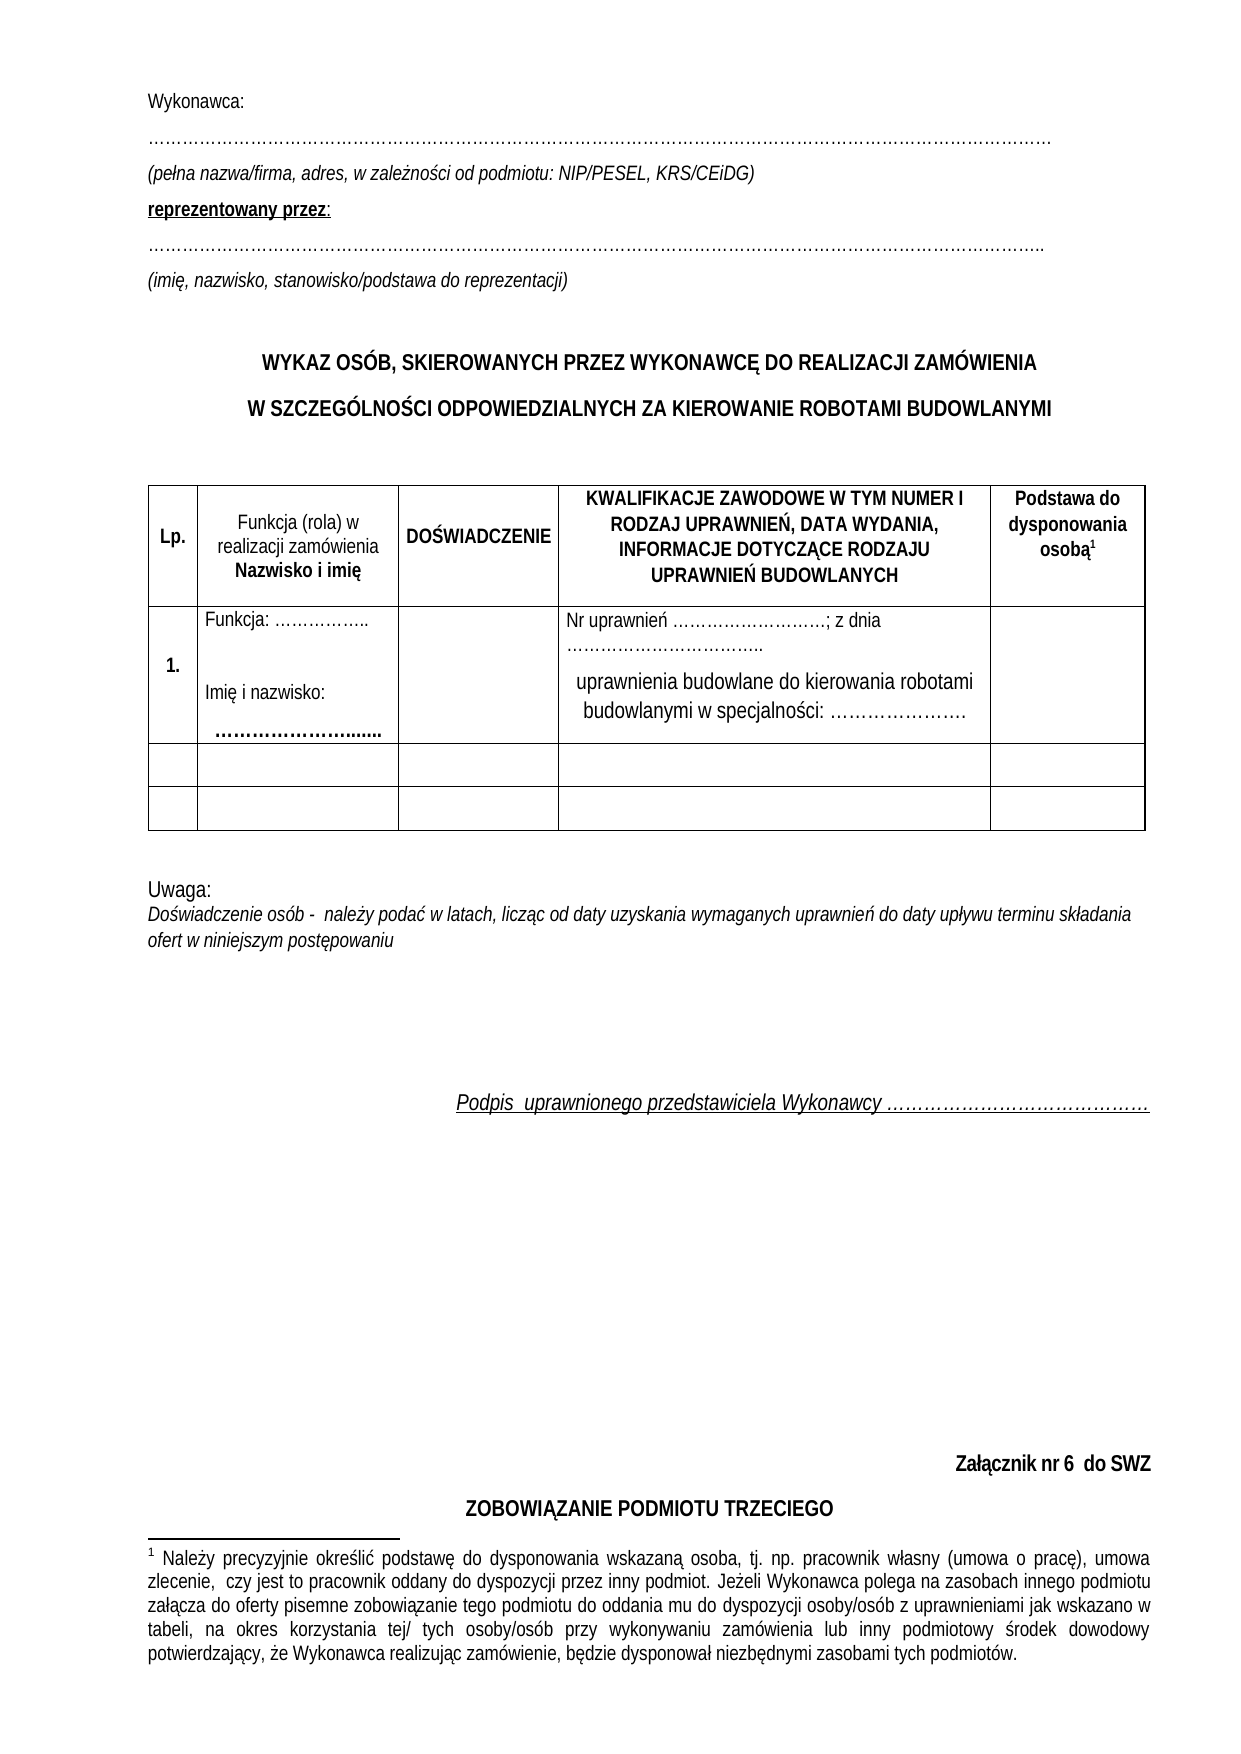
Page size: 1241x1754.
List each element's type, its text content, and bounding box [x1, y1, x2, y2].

text ………………………………………………………………………………………………………………………………………….. [148, 232, 1063, 256]
table_cell [991, 787, 1144, 830]
table_cell [149, 787, 197, 830]
text W SZCZEGÓLNOŚCI ODPOWIEDZIALNYCH ZA KIEROWANIE ROBOTAMI BUDOWLANYMI [148, 394, 1152, 421]
text Doświadczenie osób - należy podać w latach, licząc od daty uzyskania wymaganych uprawnień do daty upływu terminu składania ofert w niniejszym postępowaniu [148, 902, 1152, 952]
table_cell [399, 744, 558, 786]
table_cell [991, 744, 1144, 786]
text Podpis uprawnionego przedstawiciela Wykonawcy …………………………………… [148, 1089, 1152, 1115]
table_header Lp. [149, 486, 197, 606]
text reprezentowany przez: [148, 196, 1152, 220]
table_cell [399, 607, 558, 743]
table_cell Funkcja: …………….. Imię i nazwisko: …………………....... [198, 607, 398, 743]
table_cell [559, 744, 990, 786]
table_cell [559, 787, 990, 830]
subtitle Uwaga: [148, 876, 1152, 902]
table_header Podstawa do dysponowania osobą [991, 486, 1144, 606]
text (imię, nazwisko, stanowisko/podstawa do reprezentacji) [148, 268, 703, 292]
table_header Funkcja (rola) w realizacji zamówienia Nazwisko i imię [198, 486, 398, 606]
table_cell Nr uprawnień ………………………; z dnia …………………………….. uprawnienia budowlane do kierowania robotami budowlanymi w specjalności: …………………. [559, 607, 990, 743]
text Załącznik nr 6 do SWZ [301, 1450, 1152, 1476]
table_cell [198, 787, 398, 830]
table_cell [399, 787, 558, 830]
table_cell [991, 607, 1144, 743]
text …………………………………………………………………………………………………………………………………………… [148, 124, 1063, 148]
text ZOBOWIĄZANIE PODMIOTU TRZECIEGO [148, 1495, 1152, 1521]
table_header DOŚWIADCZENIE [399, 486, 558, 606]
table_header KWALIFIKACJE ZAWODOWE W TYM NUMER I RODZAJ UPRAWNIEŃ, DATA WYDANIA, INFORMACJE DOTYCZĄCE RODZAJU UPRAWNIEŃ BUDOWLANYCH [559, 486, 990, 606]
table_cell [198, 744, 398, 786]
text Wykonawca: [148, 89, 1152, 113]
text WYKAZ OSÓB, SKIEROWANYCH PRZEZ WYKONAWCĘ DO REALIZACJI ZAMÓWIENIA [148, 349, 1152, 376]
table_cell [149, 744, 197, 786]
text (pełna nazwa/firma, adres, w zależności od podmiotu: NIP/PESEL, KRS/CEiDG) [148, 161, 838, 184]
table_cell 1. [149, 607, 197, 743]
